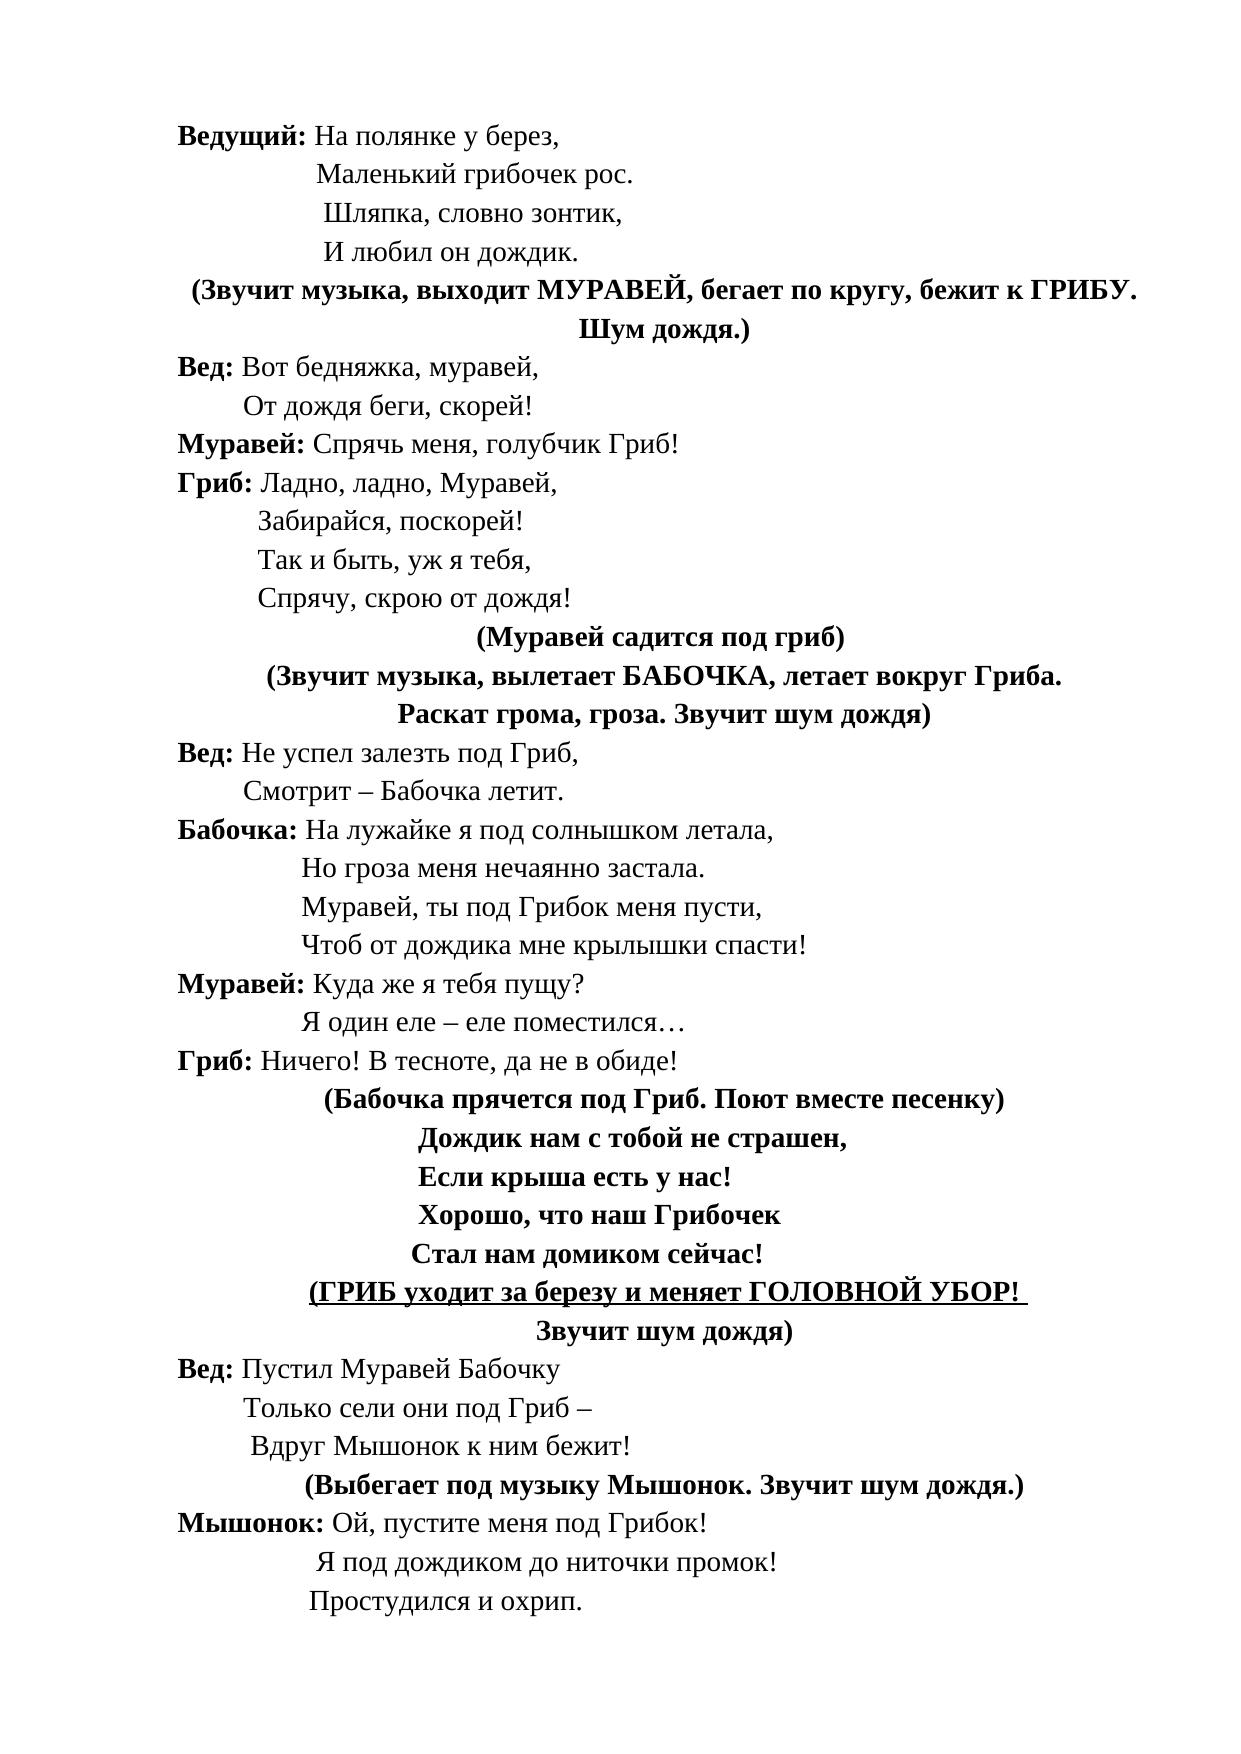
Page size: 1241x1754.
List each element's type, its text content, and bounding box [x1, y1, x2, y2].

text (Звучит музыка, выходит МУРАВЕЙ, бегает по кругу, бежит к ГРИБУ. [177, 272, 1152, 306]
text Гриб: Ладно, ладно, Муравей, [177, 465, 1152, 498]
text Муравей: Куда же я тебя пущу? [177, 966, 1152, 999]
text Только сели они под Гриб – [177, 1390, 1152, 1423]
text Вед: Пустил Муравей Бабочку [177, 1351, 1152, 1385]
text Мышонок: Ой, пустите меня под Грибок! [177, 1506, 1152, 1539]
text Спрячу, скрою от дождя! [177, 581, 1152, 614]
text (Муравей садится под гриб) [177, 619, 1152, 653]
text И любил он дождик. [177, 234, 1152, 267]
text Если крыша есть у нас! [177, 1159, 1152, 1192]
text Я под дождиком до ниточки промок! [177, 1544, 1152, 1578]
text Смотрит – Бабочка летит. [177, 773, 1152, 807]
text Звучит шум дождя) [177, 1313, 1152, 1346]
text Гриб: Ничего! В тесноте, да не в обиде! [177, 1043, 1152, 1077]
text (Выбегает под музыку Мышонок. Звучит шум дождя.) [177, 1467, 1152, 1501]
text Забирайся, поскорей! [177, 503, 1152, 537]
text Ведущий: На полянке у берез, [177, 118, 1152, 152]
text (Звучит музыка, вылетает БАБОЧКА, летает вокруг Гриба. [177, 658, 1152, 691]
text Шум дождя.) [177, 311, 1152, 344]
text Шляпка, словно зонтик, [177, 195, 1152, 229]
text Простудился и охрип. [177, 1583, 1152, 1616]
text Дождик нам с тобой не страшен, [177, 1120, 1152, 1154]
text Вед: Вот бедняжка, муравей, [177, 349, 1152, 383]
text Я один еле – еле поместился… [177, 1004, 1152, 1038]
text Вдруг Мышонок к ним бежит! [177, 1428, 1152, 1462]
text Муравей: Спрячь меня, голубчик Гриб! [177, 426, 1152, 460]
text (ГРИБ уходит за березу и меняет ГОЛОВНОЙ УБОР! [177, 1274, 1152, 1308]
text Так и быть, уж я тебя, [177, 542, 1152, 576]
text Раскат грома, гроза. Звучит шум дождя) [177, 696, 1152, 730]
text Но гроза меня нечаянно застала. [177, 850, 1152, 884]
text Вед: Не успел залезть под Гриб, [177, 735, 1152, 768]
text Стал нам домиком сейчас! [177, 1236, 1152, 1269]
text Чтоб от дождика мне крылышки спасти! [177, 927, 1152, 961]
text (Бабочка прячется под Гриб. Поют вместе песенку) [177, 1082, 1152, 1115]
text Маленький грибочек рос. [177, 157, 1152, 190]
text Муравей, ты под Грибок меня пусти, [177, 889, 1152, 922]
text Хорошо, что наш Грибочек [177, 1197, 1152, 1231]
text Бабочка: На лужайке я под солнышком летала, [177, 812, 1152, 845]
text От дождя беги, скорей! [177, 388, 1152, 421]
